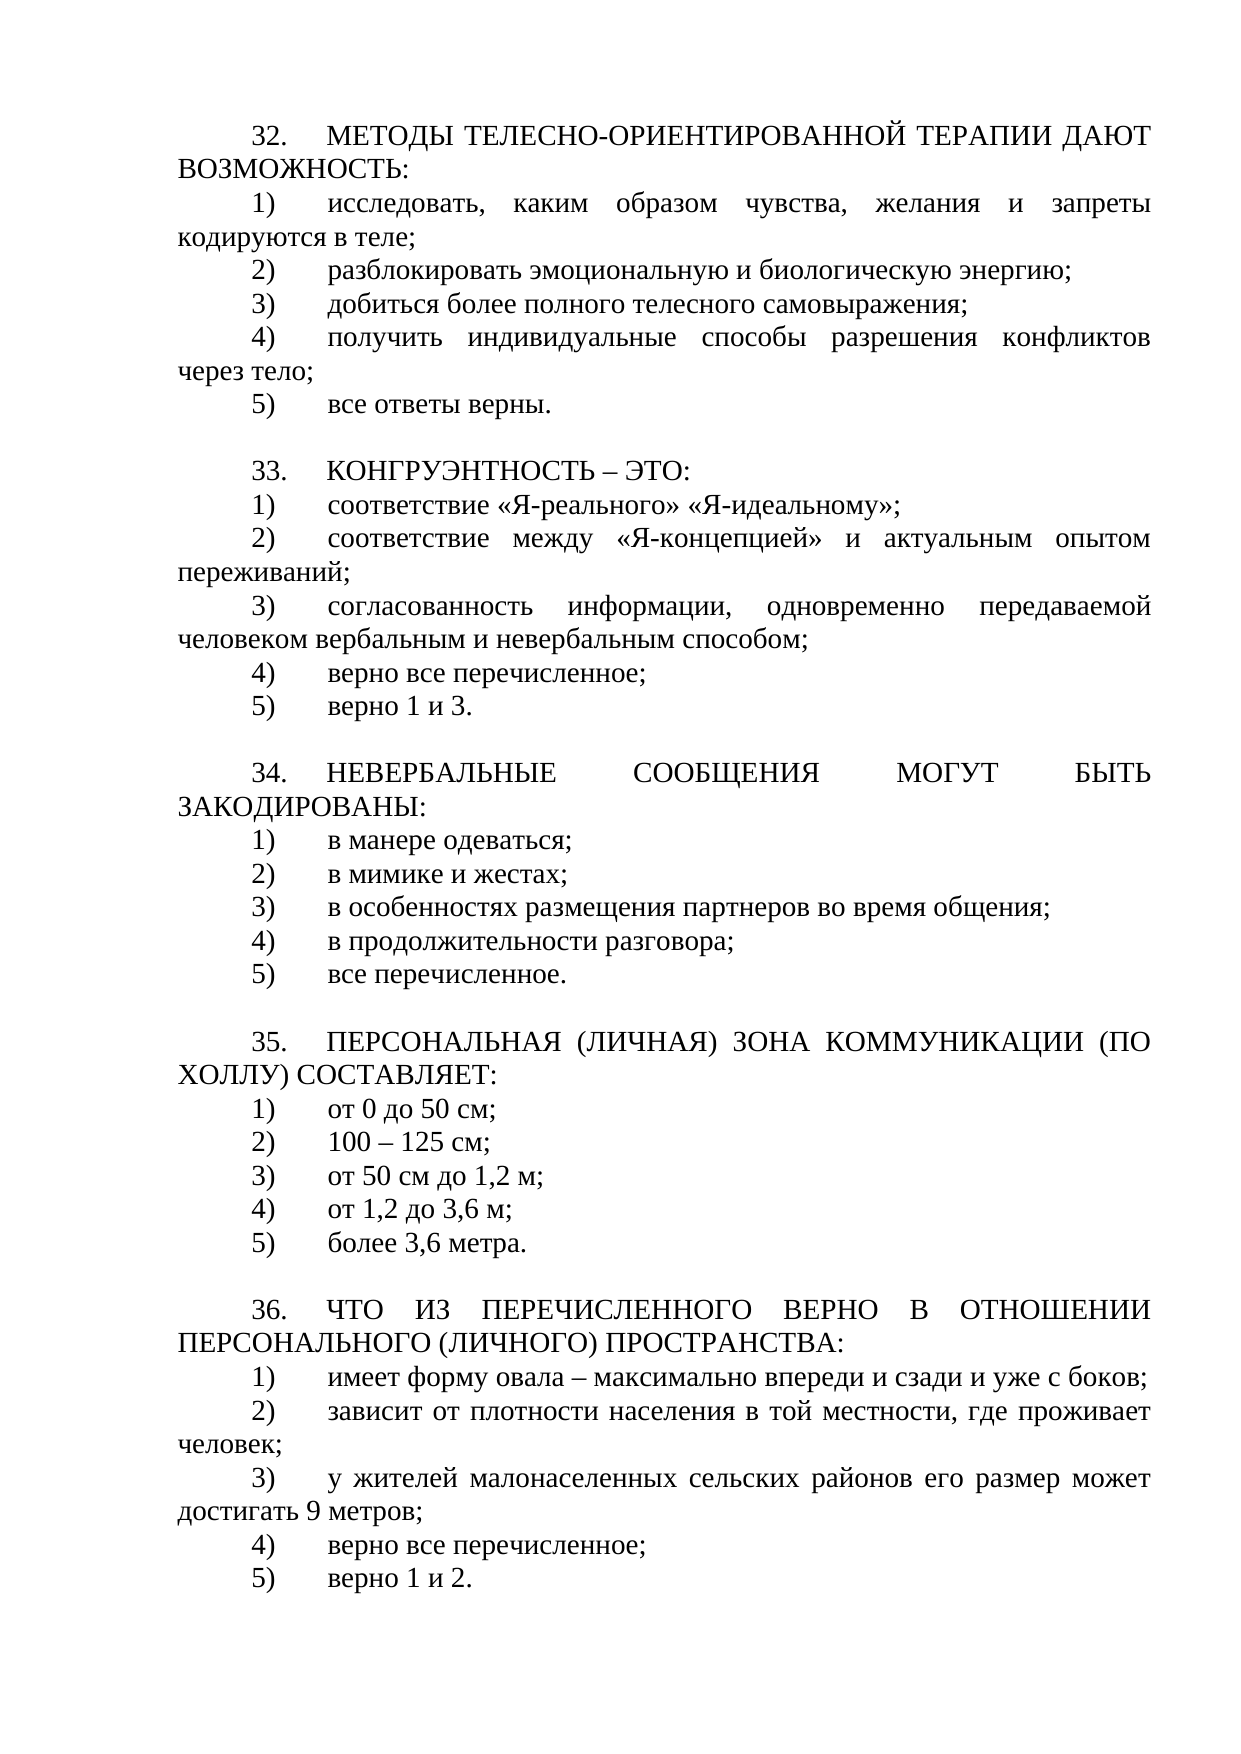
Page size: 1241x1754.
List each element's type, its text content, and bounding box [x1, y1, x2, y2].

list 100 – 125 см; [177, 1124, 1152, 1158]
list в продолжительности разговора; [177, 923, 1152, 957]
list верно 1 и 3. [177, 688, 1152, 722]
list верно все перечисленное; [177, 655, 1152, 688]
list в мимике и жестах; [177, 856, 1152, 889]
list имеет форму овала – максимально впереди и сзади и уже с боков; [177, 1359, 1152, 1393]
list все перечисленное. [177, 957, 1152, 990]
list ПЕРСОНАЛЬНАЯ (ЛИЧНАЯ) ЗОНА КОММУНИКАЦИИ (ПО ХОЛЛУ) СОСТАВЛЯЕТ: [177, 1024, 1152, 1091]
list более 3,6 метра. [177, 1225, 1152, 1258]
list КОНГРУЭНТНОСТЬ – ЭТО: [177, 453, 1152, 487]
list исследовать, каким образом чувства, желания и запреты кодируются в теле; [177, 185, 1152, 252]
list от 1,2 до 3,6 м; [177, 1191, 1152, 1225]
list МЕТОДЫ ТЕЛЕСНО-ОРИЕНТИРОВАННОЙ ТЕРАПИИ ДАЮТ ВОЗМОЖНОСТЬ: [177, 118, 1152, 185]
list соответствие между «Я-концепцией» и актуальным опытом переживаний; [177, 521, 1152, 588]
list зависит от плотности населения в той местности, где проживает человек; [177, 1393, 1152, 1460]
list в особенностях размещения партнеров во время общения; [177, 889, 1152, 923]
list от 50 см до 1,2 м; [177, 1158, 1152, 1191]
list разблокировать эмоциональную и биологическую энергию; [177, 252, 1152, 286]
list в манере одеваться; [177, 822, 1152, 856]
list у жителей малонаселенных сельских районов его размер может достигать 9 метров; [177, 1460, 1152, 1527]
list верно 1 и 2. [177, 1560, 1152, 1594]
list согласованность информации, одновременно передаваемой человеком вербальным и невербальным способом; [177, 588, 1152, 655]
list все ответы верны. [177, 386, 1152, 420]
list добиться более полного телесного самовыражения; [177, 286, 1152, 319]
list от 0 до 50 см; [177, 1091, 1152, 1124]
list соответствие «Я-реального» «Я-идеальному»; [177, 487, 1152, 521]
list ЧТО ИЗ ПЕРЕЧИСЛЕННОГО ВЕРНО В ОТНОШЕНИИ ПЕРСОНАЛЬНОГО (ЛИЧНОГО) ПРОСТРАНСТВА: [177, 1292, 1152, 1359]
list получить индивидуальные способы разрешения конфликтов через тело; [177, 319, 1152, 386]
list верно все перечисленное; [177, 1527, 1152, 1560]
list НЕВЕРБАЛЬНЫЕ СООБЩЕНИЯ МОГУТ БЫТЬ ЗАКОДИРОВАНЫ: [177, 755, 1152, 822]
